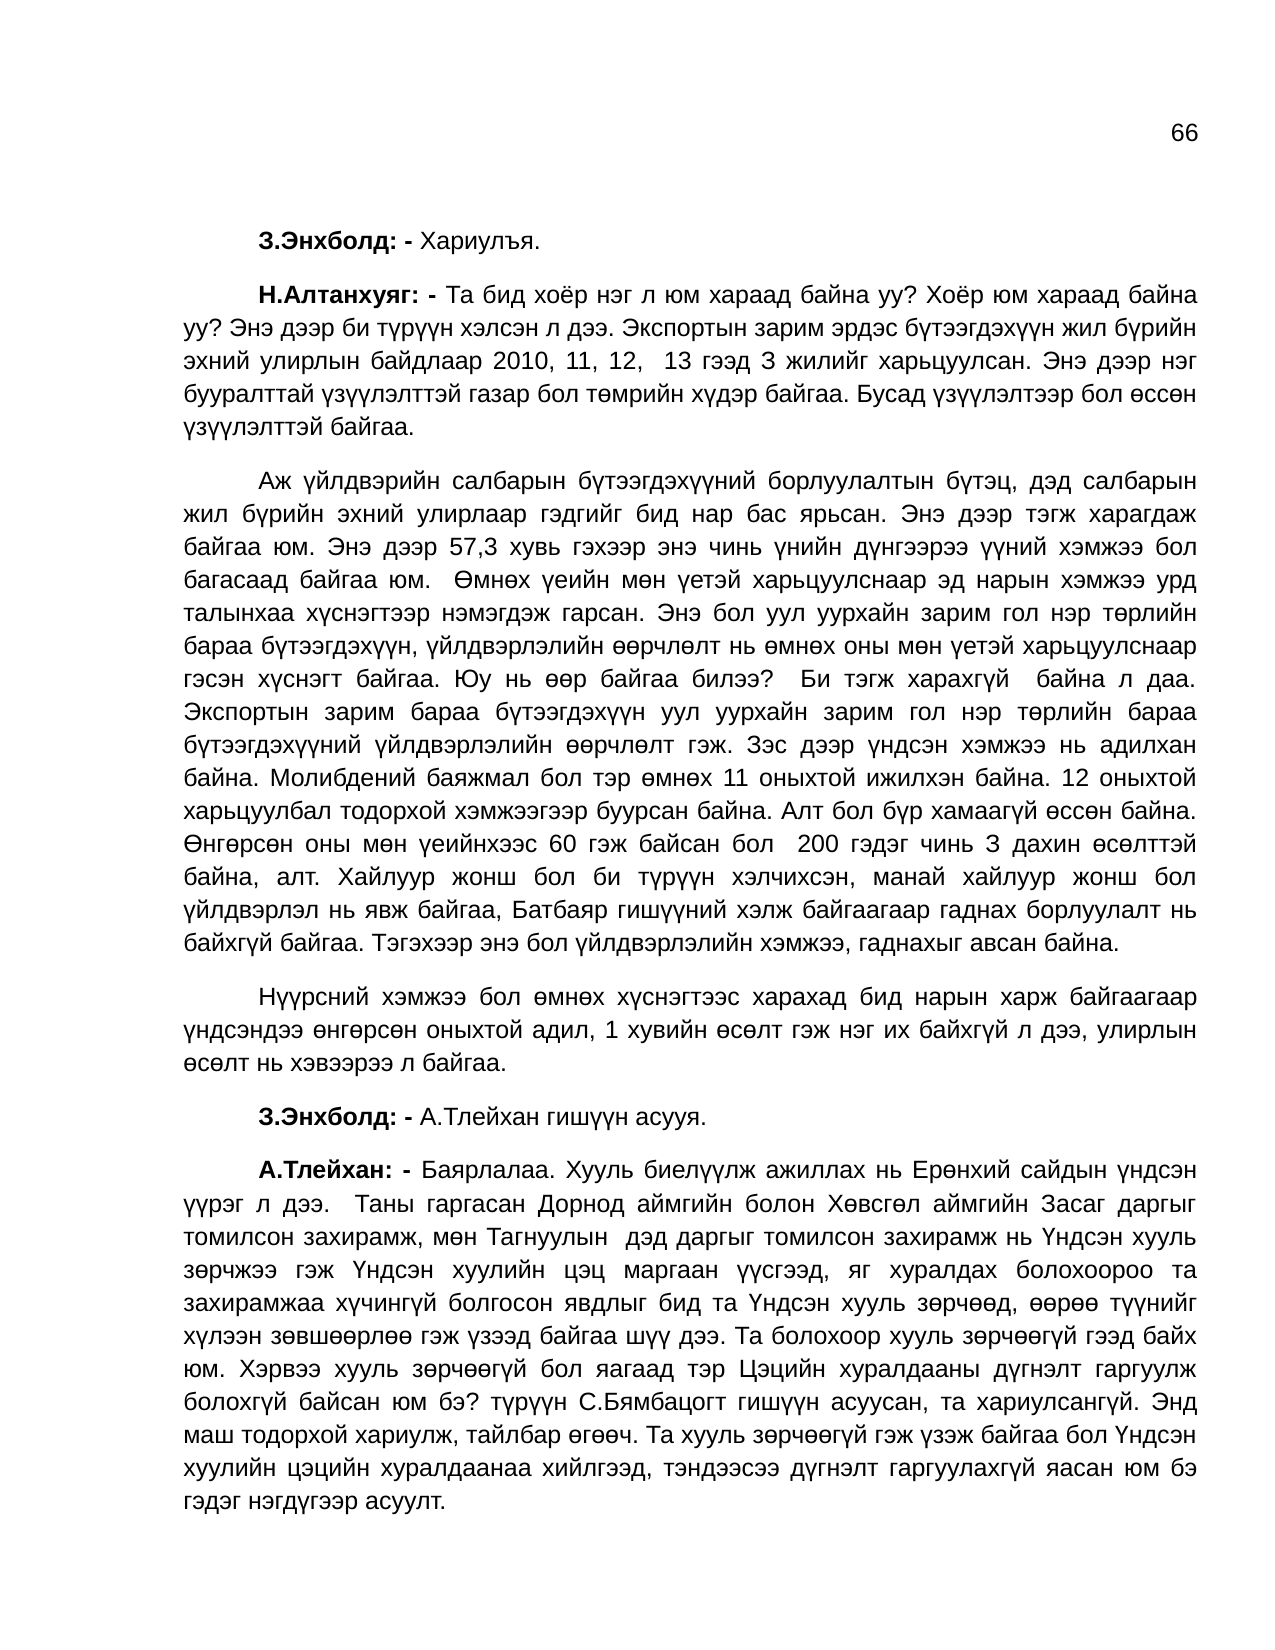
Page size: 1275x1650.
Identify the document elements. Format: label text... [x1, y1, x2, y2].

text З.Энхболд: - Хариулъя. [183, 226, 1198, 254]
text Нүүрсний хэмжээ бол өмнөх хүснэгтээс харахад бид нарын харж байгаагаар үндсэндээ өнгөрсөн оныхтой адил, 1 хувийн өсөлт гэж нэг их байхгүй л дээ, улирлын өсөлт нь хэвээрээ л байгаа. [183, 982, 1198, 1077]
text Н.Алтанхуяг: - Та бид хоёр нэг л юм хараад байна уу? Хоёр юм хараад байна уу? Энэ дээр би түрүүн хэлсэн л дээ. Экспортын зарим эрдэс бүтээгдэхүүн жил бүрийн эхний улирлын байдлаар 2010, 11, 12, 13 гээд З жилийг харьцуулсан. Энэ дээр нэг бууралттай үзүүлэлттэй газар бол төмрийн хүдэр байгаа. Бусад үзүүлэлтээр бол өссөн үзүүлэлттэй байгаа. [183, 280, 1198, 441]
text Аж үйлдвэрийн салбарын бүтээгдэхүүний борлуулалтын бүтэц, дэд салбарын жил бүрийн эхний улирлаар гэдгийг бид нар бас ярьсан. Энэ дээр тэгж харагдаж байгаа юм. Энэ дээр 57,3 хувь гэхээр энэ чинь үнийн дүнгээрээ үүний хэмжээ бол багасаад байгаа юм. Өмнөх үеийн мөн үетэй харьцуулснаар эд нарын хэмжээ урд талынхаа хүснэгтээр нэмэгдэж гарсан. Энэ бол уул уурхайн зарим гол нэр төрлийн бараа бүтээгдэхүүн, үйлдвэрлэлийн өөрчлөлт нь өмнөх оны мөн үетэй харьцуулснаар гэсэн хүснэгт байгаа. Юу нь өөр байгаа билээ? Би тэгж харахгүй байна л даа. Экспортын зарим бараа бүтээгдэхүүн уул уурхайн зарим гол нэр төрлийн бараа бүтээгдэхүүний үйлдвэрлэлийн өөрчлөлт гэж. Зэс дээр үндсэн хэмжээ нь адилхан байна. Молибдений баяжмал бол тэр өмнөх 11 оныхтой ижилхэн байна. 12 оныхтой харьцуулбал тодорхой хэмжээгээр буурсан байна. Алт бол бүр хамаагүй өссөн байна. Өнгөрсөн оны мөн үеийнхээс 60 гэж байсан бол 200 гэдэг чинь З дахин өсөлттэй байна, алт. Хайлуур жонш бол би түрүүн хэлчихсэн, манай хайлуур жонш бол үйлдвэрлэл нь явж байгаа, Батбаяр гишүүний хэлж байгаагаар гаднах борлуулалт нь байхгүй байгаа. Тэгэхээр энэ бол үйлдвэрлэлийн хэмжээ, гаднахыг авсан байна. [183, 466, 1198, 957]
text А.Тлейхан: - Баярлалаа. Хууль биелүүлж ажиллах нь Ерөнхий сайдын үндсэн үүрэг л дээ. Таны гаргасан Дорнод аймгийн болон Хөвсгөл аймгийн Засаг даргыг томилсон захирамж, мөн Тагнуулын дэд даргыг томилсон захирамж нь Үндсэн хууль зөрчжээ гэж Үндсэн хуулийн цэц маргаан үүсгээд, яг хуралдах болохоороо та захирамжаа хүчингүй болгосон явдлыг бид та Үндсэн хууль зөрчөөд, өөрөө түүнийг хүлээн зөвшөөрлөө гэж үзээд байгаа шүү дээ. Та болохоор хууль зөрчөөгүй гээд байх юм. Хэрвээ хууль зөрчөөгүй бол яагаад тэр Цэцийн хуралдааны дүгнэлт гаргуулж болохгүй байсан юм бэ? түрүүн С.Бямбацогт гишүүн асуусан, та хариулсангүй. Энд маш тодорхой хариулж, тайлбар өгөөч. Та хууль зөрчөөгүй гэж үзэж байгаа бол Үндсэн хуулийн цэцийн хуралдаанаа хийлгээд, тэндээсээ дүгнэлт гаргуулахгүй яасан юм бэ гэдэг нэгдүгээр асуулт. [183, 1156, 1198, 1514]
text З.Энхболд: - А.Тлейхан гишүүн асууя. [183, 1102, 1198, 1130]
